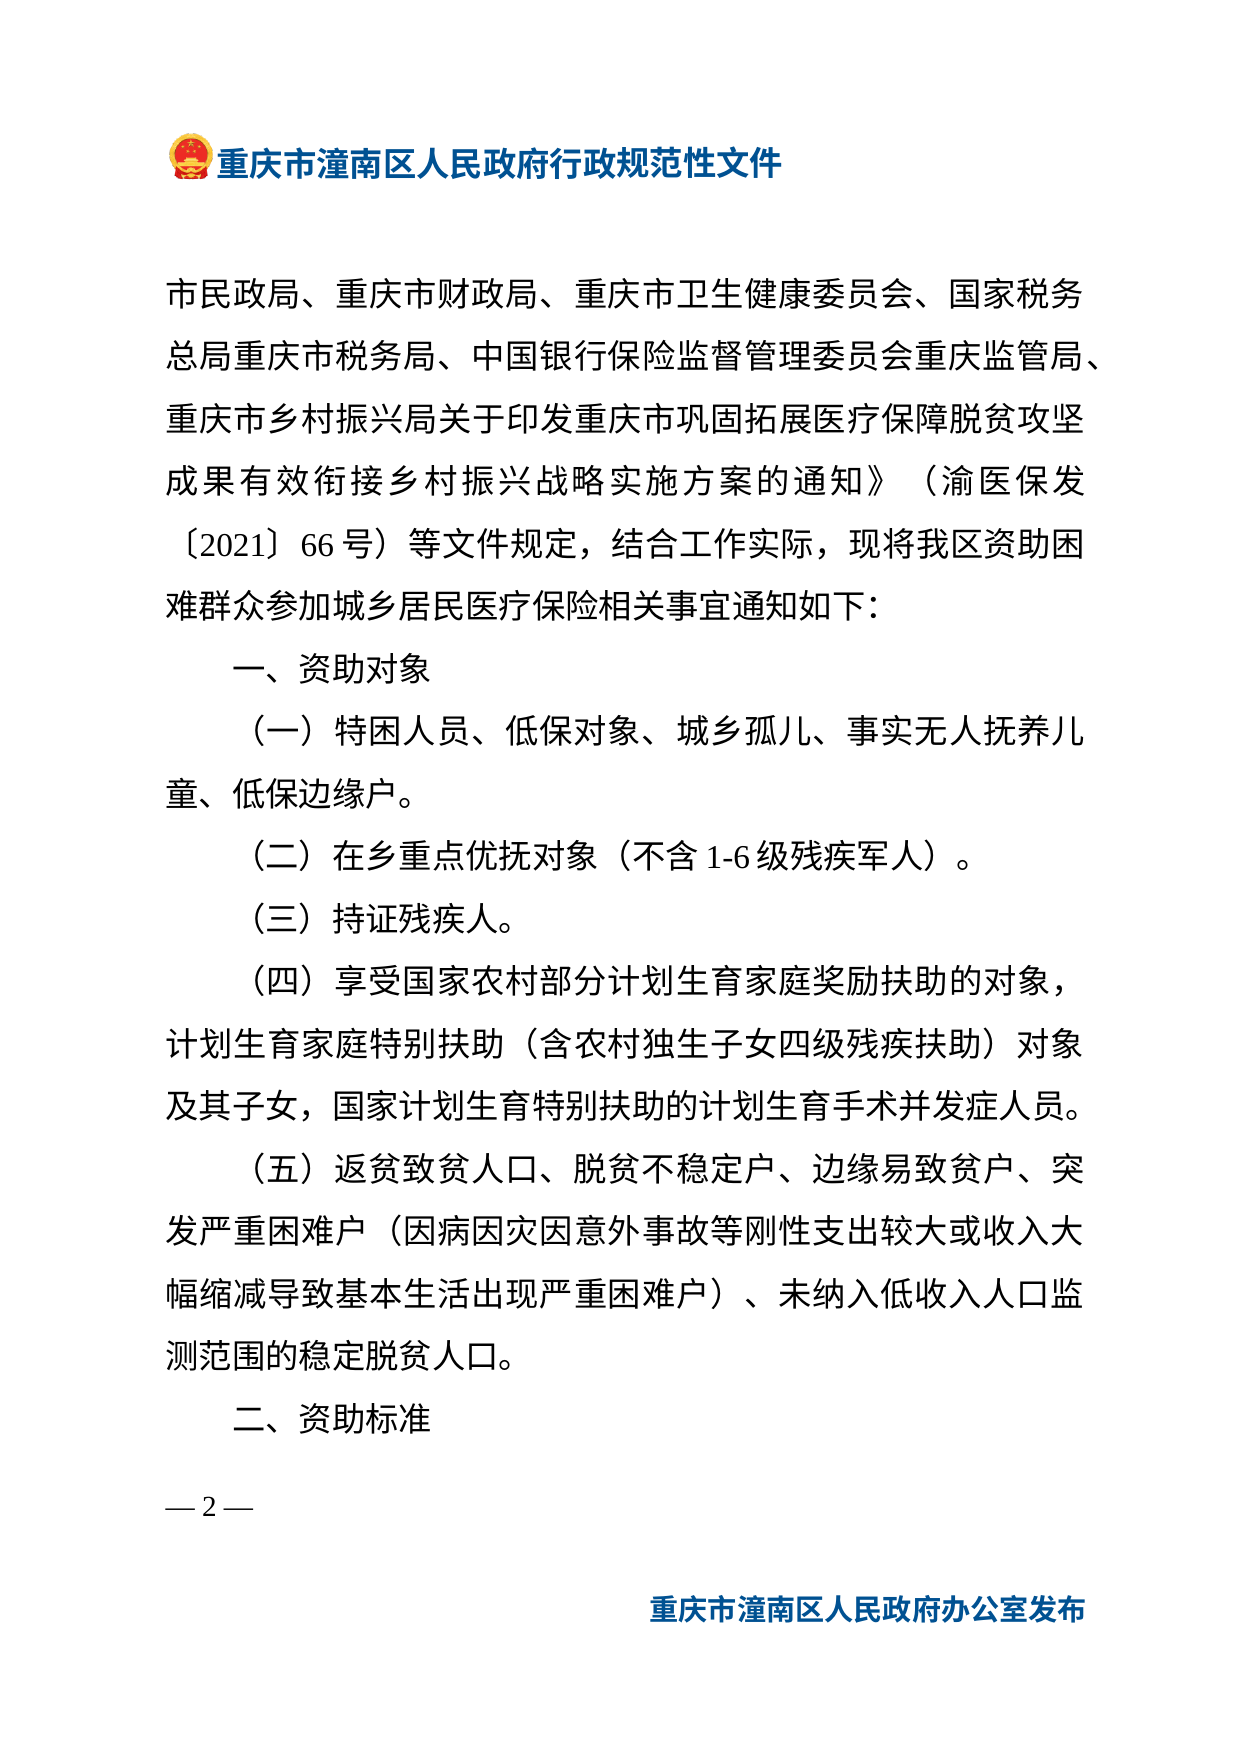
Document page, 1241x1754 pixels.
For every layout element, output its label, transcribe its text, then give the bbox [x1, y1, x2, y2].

text （四）享受国家农村部分计划生育家庭奖励扶助的对象，计划生育家庭特别扶助（含农村独生子女四级残疾扶助）对象及其子女，国家计划生育特别扶助的计划生育手术并发症人员。 [165, 944, 1087, 1131]
text 一、资助对象 [165, 631, 1087, 694]
text （一）特困人员、低保对象、城乡孤儿、事实无人抚养儿童、低保边缘户。 [165, 694, 1087, 819]
text 二、资助标准 [165, 1381, 1087, 1444]
text （三）持证残疾人。 [165, 881, 1087, 944]
picture [165, 131, 217, 183]
text （五）返贫致贫人口、脱贫不稳定户、边缘易致贫户、突发严重困难户（因病因灾因意外事故等刚性支出较大或收入大幅缩减导致基本生活出现严重困难户）、未纳入低收入人口监测范围的稳定脱贫人口。 [165, 1131, 1087, 1381]
text （二）在乡重点优抚对象（不含1-6级残疾军人）。 [165, 819, 1087, 881]
